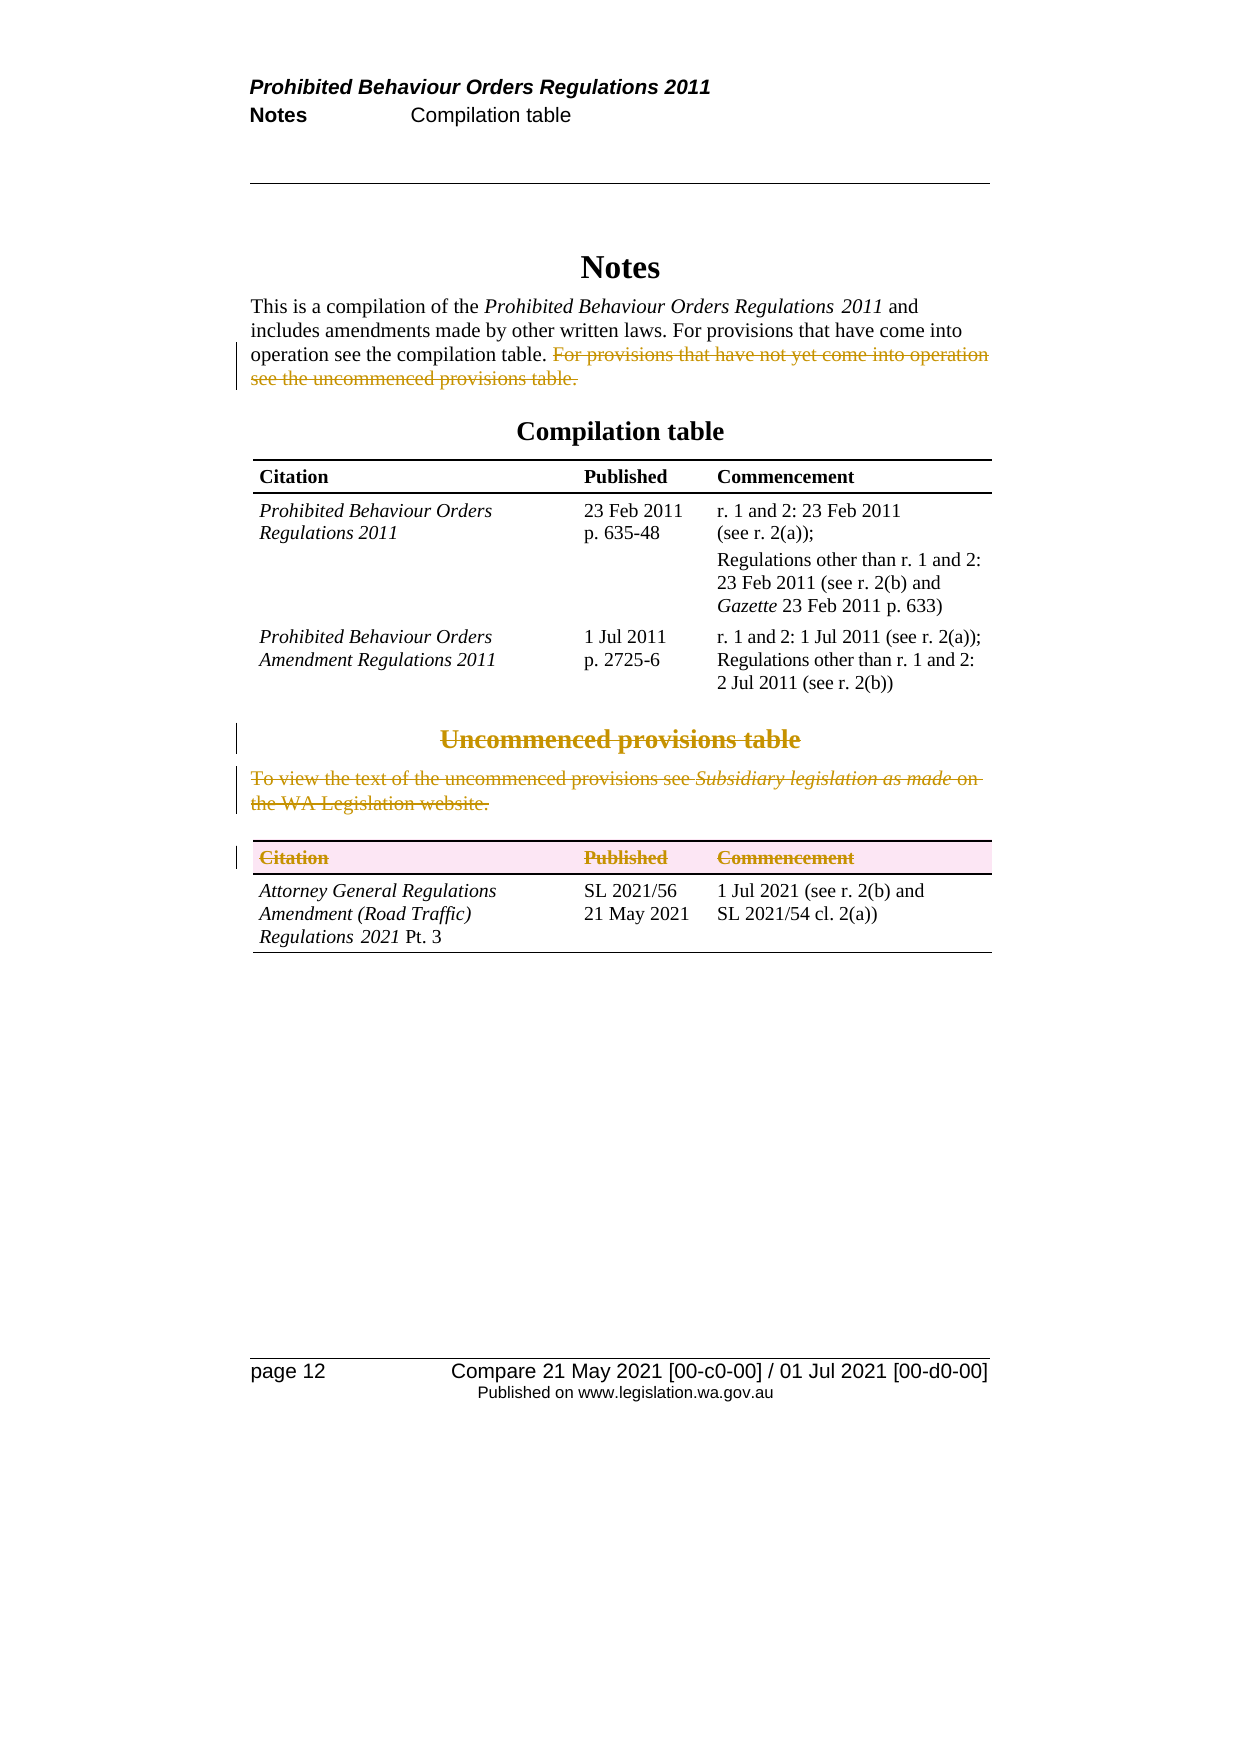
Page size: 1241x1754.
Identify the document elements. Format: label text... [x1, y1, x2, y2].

table_cell 1 Jul 2021 (see r. 2(b) and SL 2021/54 cl. 2(a)) [711, 875, 992, 952]
table_cell r. 1 and 2: 1 Jul 2011 (see r. 2(a)); Regulations other than r. 1 and 2: 2 Jul 2011 (see r. 2(b)) [711, 621, 992, 698]
text This is a compilation of the Prohibited Behaviour Orders Regulations 2011 and includes amendments made by other written laws. For provisions that have come into operation see the compilation table. [250, 294, 990, 390]
table_header Published [578, 461, 711, 492]
table_header Commencement [711, 461, 992, 492]
table_cell SL 2021/56 21 May 2021 [578, 875, 711, 952]
table_cell Prohibited Behaviour Orders Regulations 2011 [253, 494, 578, 621]
subtitle Compilation table [250, 415, 990, 447]
table_cell 23 Feb 2011 p. 635-48 [578, 494, 711, 621]
subtitle Notes [250, 247, 990, 286]
table_cell Attorney General Regulations Amendment (Road Traffic) Regulations 2021 Pt. 3 [253, 875, 578, 952]
table_cell r. 1 and 2: 23 Feb 2011 (see r. 2(a)); Regulations other than r. 1 and 2: 23 Feb 2011 (see r. 2(b) and Gazette 23 Feb 2011 p. 633) [711, 494, 992, 621]
table_cell 1 Jul 2011 p. 2725-6 [578, 621, 711, 698]
table_header Citation [253, 461, 578, 492]
table_cell Prohibited Behaviour Orders Amendment Regulations 2011 [253, 621, 578, 698]
